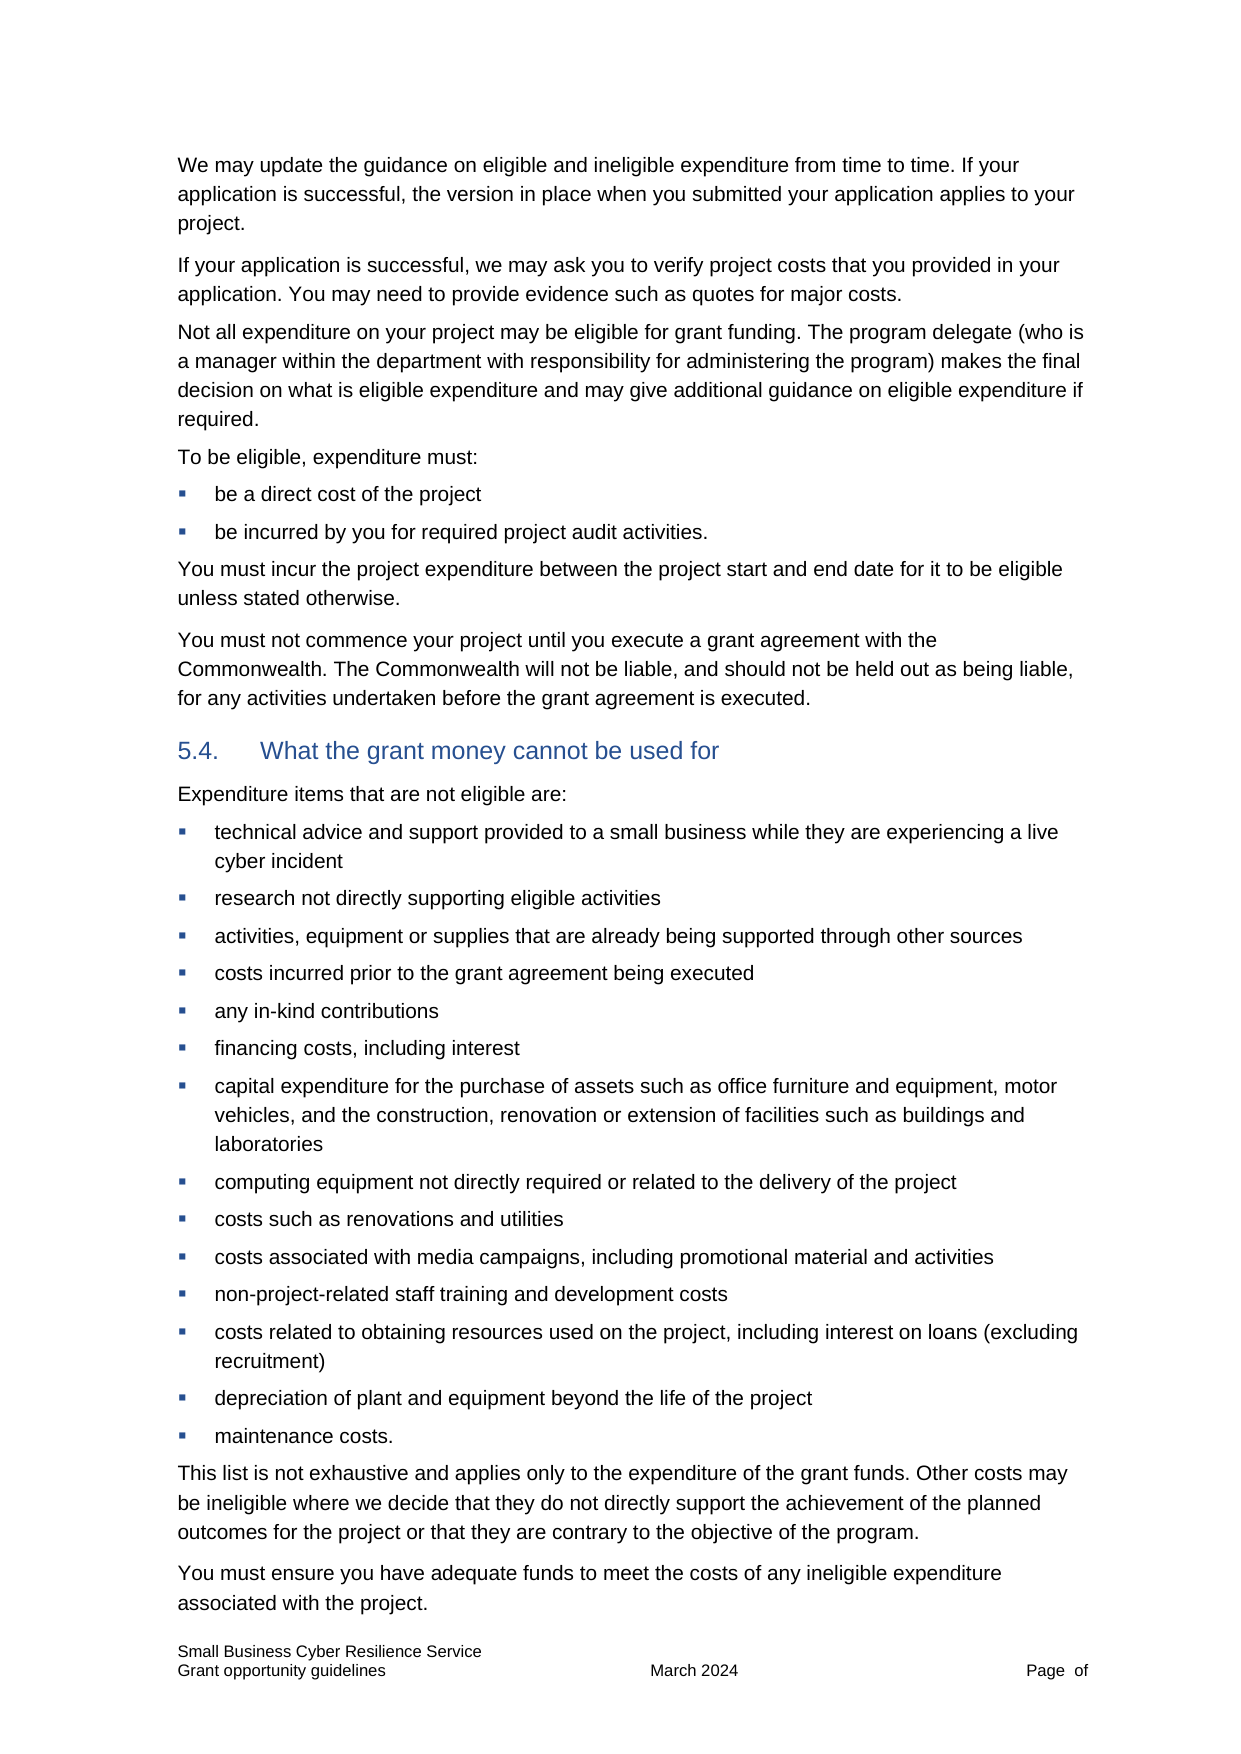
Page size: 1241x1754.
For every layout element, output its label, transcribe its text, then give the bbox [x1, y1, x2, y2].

list research not directly supporting eligible activities [177, 881, 1092, 910]
list If your application is successful, we may ask you to verify project costs that you provided in your application. You may need to provide evidence such as quotes for major costs. [177, 248, 1092, 306]
list be incurred by you for required project audit activities. [177, 514, 1092, 543]
list depreciation of plant and equipment beyond the life of the project [177, 1381, 1092, 1410]
list costs related to obtaining resources used on the project, including interest on loans (excluding recruitment) [177, 1314, 1092, 1373]
list maintenance costs. [177, 1418, 1092, 1448]
text We may update the guidance on eligible and ineligible expenditure from time to time. If your application is successful, the version in place when you submitted your application applies to your project. [177, 148, 1092, 235]
list financing costs, including interest [177, 1031, 1092, 1060]
list technical advice and support provided to a small business while they are experiencing a live cyber incident [177, 814, 1092, 873]
text You must not commence your project until you execute a grant agreement with the Commonwealth. The Commonwealth will not be liable, and should not be held out as being liable, for any activities undertaken before the grant agreement is executed. [177, 623, 1092, 710]
text You must ensure you have adequate funds to meet the costs of any ineligible expenditure associated with the project. [177, 1556, 1092, 1614]
list be a direct cost of the project [177, 477, 1092, 506]
text You must incur the project expenditure between the project start and end date for it to be eligible unless stated otherwise. [177, 552, 1092, 610]
subtitle What the grant money cannot be used for [177, 735, 1092, 764]
list capital expenditure for the purchase of assets such as office furniture and equipment, motor vehicles, and the construction, renovation or extension of facilities such as buildings and laboratories [177, 1068, 1092, 1156]
text This list is not exhaustive and applies only to the expenditure of the grant funds. Other costs may be ineligible where we decide that they do not directly support the achievement of the planned outcomes for the project or that they are contrary to the objective of the program. [177, 1456, 1092, 1543]
list activities, equipment or supplies that are already being supported through other sources [177, 918, 1092, 948]
list Not all expenditure on your project may be eligible for grant funding. The program delegate (who is a manager within the department with responsibility for administering the program) makes the final decision on what is eligible expenditure and may give additional guidance on eligible expenditure if required. [177, 314, 1092, 431]
text To be eligible, expenditure must: [177, 439, 1092, 468]
list computing equipment not directly required or related to the delivery of the project [177, 1164, 1092, 1193]
list costs such as renovations and utilities [177, 1202, 1092, 1231]
list any in-kind contributions [177, 993, 1092, 1023]
list costs incurred prior to the grant agreement being executed [177, 956, 1092, 985]
list non-project-related staff training and development costs [177, 1277, 1092, 1306]
list costs associated with media campaigns, including promotional material and activities [177, 1239, 1092, 1268]
text Expenditure items that are not eligible are: [177, 777, 1092, 806]
